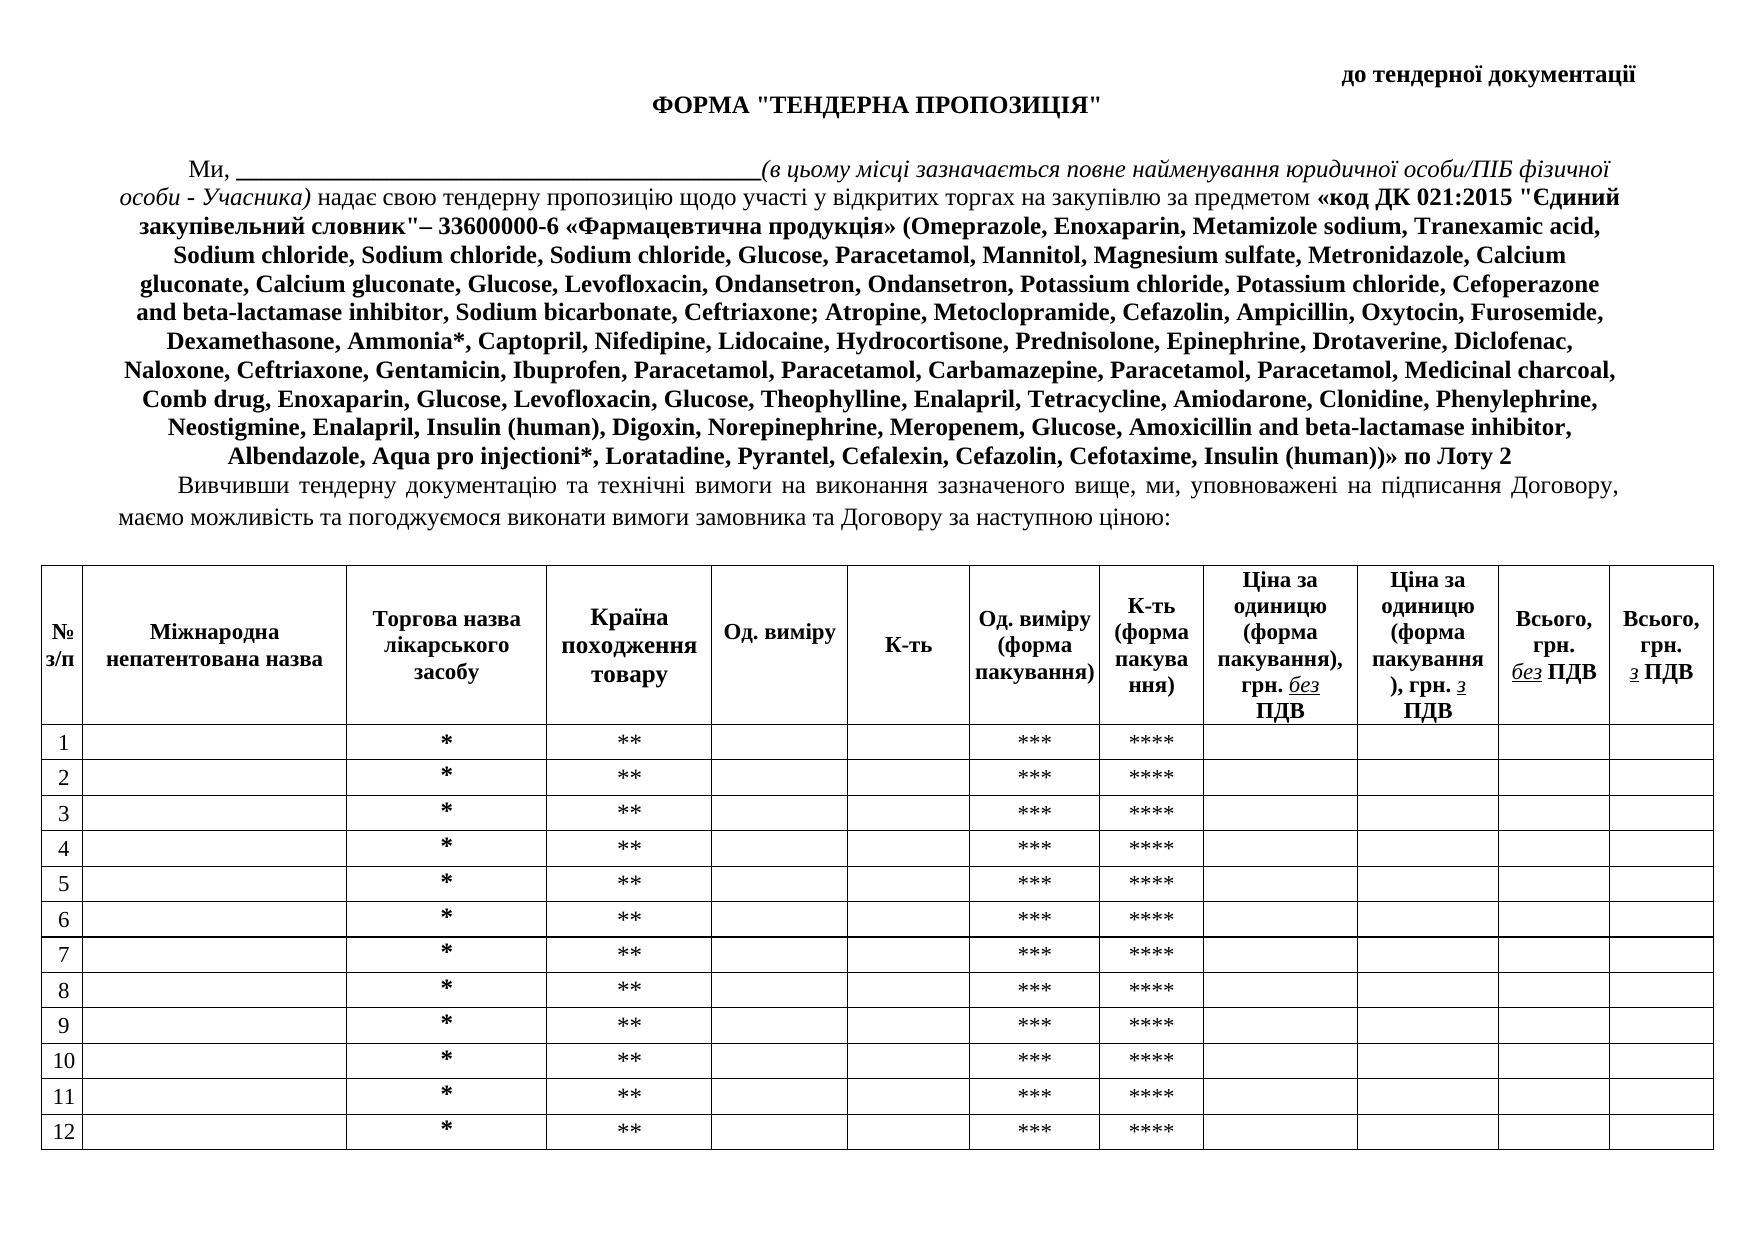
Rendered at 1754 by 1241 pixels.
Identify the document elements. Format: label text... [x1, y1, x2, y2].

table_cell [1499, 796, 1609, 830]
table_cell [712, 902, 847, 936]
table_cell [712, 973, 847, 1007]
table_cell 9 [42, 1008, 82, 1043]
table_header Міжнародна непатентована назва [83, 566, 346, 724]
table_cell *** [970, 902, 1099, 936]
table_cell 11 [42, 1079, 82, 1113]
table_cell **** [1100, 796, 1203, 830]
table_cell [848, 1008, 969, 1043]
table_cell [1499, 867, 1609, 901]
table_cell [1499, 760, 1609, 795]
table_cell [1358, 831, 1498, 866]
table_cell ** [547, 938, 711, 972]
table_cell ** [547, 1079, 711, 1113]
table_cell ** [547, 725, 711, 759]
table_cell 1 [42, 725, 82, 759]
table_cell *** [970, 725, 1099, 759]
table_cell **** [1100, 1079, 1203, 1113]
table_cell [1358, 938, 1498, 972]
table_cell [83, 1115, 346, 1149]
table_cell [1499, 831, 1609, 866]
table_cell [83, 902, 346, 936]
table_cell [1358, 973, 1498, 1007]
table_cell [83, 760, 346, 795]
table_cell [712, 1079, 847, 1113]
table_cell 3 [42, 796, 82, 830]
table_cell ** [547, 796, 711, 830]
table_cell 2 [42, 760, 82, 795]
table_header Торгова назва лікарського засобу [347, 566, 546, 724]
table_cell ** [547, 902, 711, 936]
table_cell *** [970, 867, 1099, 901]
text Вивчивши тендерну документацію та технічні вимоги на виконання зазначеного вище, ми, уповноважені на підписання Договору, маємо можливість та погоджуємося виконати вимоги замовника та Договору за наступною ціною: [118, 470, 1621, 530]
table_cell [1204, 1079, 1357, 1113]
table_cell ** [547, 1044, 711, 1078]
table_cell [1610, 938, 1713, 972]
table_cell [1358, 902, 1498, 936]
table_cell *** [970, 1008, 1099, 1043]
table_cell 7 [42, 938, 82, 972]
table_cell [83, 1044, 346, 1078]
table_cell [1499, 938, 1609, 972]
table_cell 5 [42, 867, 82, 901]
table_cell **** [1100, 760, 1203, 795]
table_cell [848, 902, 969, 936]
table_cell [83, 938, 346, 972]
table_header Країна походження товару [547, 566, 711, 724]
table_cell **** [1100, 1044, 1203, 1078]
table_cell [1499, 973, 1609, 1007]
table_cell ** [547, 867, 711, 901]
table_cell [712, 867, 847, 901]
table_cell [1499, 1115, 1609, 1149]
text ФОРМА "ТЕНДЕРНА ПРОПОЗИЦІЯ" [118, 91, 1636, 119]
table_cell [1499, 1008, 1609, 1043]
table_cell * [347, 1079, 546, 1113]
table_cell [1204, 938, 1357, 972]
table_cell [1610, 1115, 1713, 1149]
table_cell [848, 973, 969, 1007]
table_cell [848, 831, 969, 866]
table_cell **** [1100, 831, 1203, 866]
table_cell [1610, 1079, 1713, 1113]
table_cell 8 [42, 973, 82, 1007]
table_cell *** [970, 1115, 1099, 1149]
table_cell [848, 1115, 969, 1149]
table_cell [1610, 725, 1713, 759]
table_cell [1610, 902, 1713, 936]
table_cell [848, 725, 969, 759]
table_cell [1204, 796, 1357, 830]
table_cell [1204, 902, 1357, 936]
table_cell [712, 725, 847, 759]
table_cell [83, 867, 346, 901]
table_cell ** [547, 1008, 711, 1043]
table_cell [1204, 973, 1357, 1007]
table_cell [1499, 725, 1609, 759]
table_cell 6 [42, 902, 82, 936]
table_cell [1204, 1008, 1357, 1043]
table_cell [712, 831, 847, 866]
table_header № з/п [42, 566, 82, 724]
table_cell *** [970, 796, 1099, 830]
table_header Всього, грн. без ПДВ [1499, 566, 1609, 724]
table_cell **** [1100, 938, 1203, 972]
table_cell **** [1100, 902, 1203, 936]
table_cell [1499, 1044, 1609, 1078]
table_cell 12 [42, 1115, 82, 1149]
table_cell * [347, 938, 546, 972]
table_cell [1358, 867, 1498, 901]
table_cell [1610, 973, 1713, 1007]
table_header К-ть [848, 566, 969, 724]
table_cell * [347, 725, 546, 759]
table_cell [1358, 1079, 1498, 1113]
table_cell ** [547, 760, 711, 795]
table_cell **** [1100, 725, 1203, 759]
table_cell [83, 831, 346, 866]
table_cell [848, 796, 969, 830]
table_cell [1610, 867, 1713, 901]
table_cell [1358, 760, 1498, 795]
table_cell 4 [42, 831, 82, 866]
table_cell ** [547, 831, 711, 866]
table_cell [848, 760, 969, 795]
table_cell [848, 1044, 969, 1078]
table_cell [1358, 1008, 1498, 1043]
table_cell **** [1100, 867, 1203, 901]
table_cell ** [547, 973, 711, 1007]
table_cell * [347, 796, 546, 830]
table_cell [848, 938, 969, 972]
table_header Од. виміру (форма пакування) [970, 566, 1099, 724]
table_cell * [347, 1044, 546, 1078]
text до тендерної документації [797, 59, 1636, 88]
table_cell [1204, 1115, 1357, 1149]
table_cell [1610, 796, 1713, 830]
table_cell [1204, 760, 1357, 795]
table_header Ціна за одиницю (форма пакування), грн. з ПДВ [1358, 566, 1498, 724]
table_header К-ть (форма пакування) [1100, 566, 1203, 724]
table_cell [83, 796, 346, 830]
table_cell 10 [42, 1044, 82, 1078]
table_cell *** [970, 973, 1099, 1007]
table_cell * [347, 1115, 546, 1149]
table_cell [1610, 831, 1713, 866]
table_cell [83, 725, 346, 759]
table_cell *** [970, 831, 1099, 866]
table_cell *** [970, 760, 1099, 795]
table_cell [1358, 796, 1498, 830]
table_cell [848, 1079, 969, 1113]
table_cell [712, 938, 847, 972]
table_cell **** [1100, 1008, 1203, 1043]
table_cell [1204, 831, 1357, 866]
table_cell [1499, 1079, 1609, 1113]
table_cell * [347, 867, 546, 901]
table_cell [712, 1008, 847, 1043]
table_cell **** [1100, 973, 1203, 1007]
table_cell [83, 973, 346, 1007]
table_cell * [347, 902, 546, 936]
text Ми, __________________________________________(в цьому місці зазначається повне найменування юридичної особи/ПІБ фізичної особи - Учасника) надає свою тендерну пропозицію щодо участі у відкритих торгах на закупівлю за предметом «код ДК 021:2015 "Єдиний закупівельний словник"– 33600000-6 «Фармацевтична продукція» (Omeprazole, Enoxaparin, Metamizole sodium, Tranexamic acid, Sodium chloride, Sodium chloride, Sodium chloride, Glucose, Paracetamol, Mannitol, Magnesium sulfate, Metronidazole, Calcium gluconate, Calcium gluconate, Glucose, Levofloxacin, Ondansetron, Ondansetron, Potassium chloride, Potassium chloride, Cefoperazone and beta-lactamase inhibitor, Sodium bicarbonate, Ceftriaxone; Atropine, Metoclopramide, Cefazolin, Ampicillin, Oxytocin, Furosemide, Dexamethasone, Ammonia*, Captopril, Nifedipine, Lidocaine, Hydrocortisone, Prednisolone, Epinephrine, Drotaverine, Diclofenac, Naloxone, Ceftriaxone, Gentamicin, Ibuprofen, Paracetamol, Paracetamol, Carbamazepine, Paracetamol, Paracetamol, Medicinal charcoal, Comb drug, Enoxaparin, Glucose, Levofloxacin, Glucose, Theophylline, Enalapril, Tetracycline, Amiodarone, Clonidine, Phenylephrine, Neostigmine, Enalapril, Insulin (human), Digoxin, Norepinephrine, Meropenem, Glucose, Amoxicillin and beta-lactamase inhibitor, Albendazole, Aqua pro injectioni*, Loratadine, Pyrantel, Cefalexin, Cefazolin, Cefotaxime, Insulin (human))» по Лоту 2 [118, 154, 1621, 470]
table_cell [848, 867, 969, 901]
table_cell [1499, 902, 1609, 936]
table_cell * [347, 760, 546, 795]
table_cell [1358, 1115, 1498, 1149]
table_cell [1610, 1008, 1713, 1043]
table_cell * [347, 831, 546, 866]
table_cell **** [1100, 1115, 1203, 1149]
table_cell [712, 796, 847, 830]
table_cell [712, 760, 847, 795]
table_cell [712, 1115, 847, 1149]
table_cell [1610, 760, 1713, 795]
table_cell [83, 1079, 346, 1113]
table_cell *** [970, 1044, 1099, 1078]
table_cell * [347, 1008, 546, 1043]
table_cell [1610, 1044, 1713, 1078]
table_cell [1358, 725, 1498, 759]
table_cell [1204, 725, 1357, 759]
table_cell * [347, 973, 546, 1007]
table_cell [712, 1044, 847, 1078]
table_cell *** [970, 938, 1099, 972]
table_header Всього, грн. з ПДВ [1610, 566, 1713, 724]
table_cell [1204, 1044, 1357, 1078]
table_cell ** [547, 1115, 711, 1149]
table_header Од. виміру [712, 566, 847, 724]
table_cell *** [970, 1079, 1099, 1113]
table_cell [1358, 1044, 1498, 1078]
table_cell [1204, 867, 1357, 901]
table_header Ціна за одиницю (форма пакування), грн. без ПДВ [1204, 566, 1357, 724]
table_cell [83, 1008, 346, 1043]
